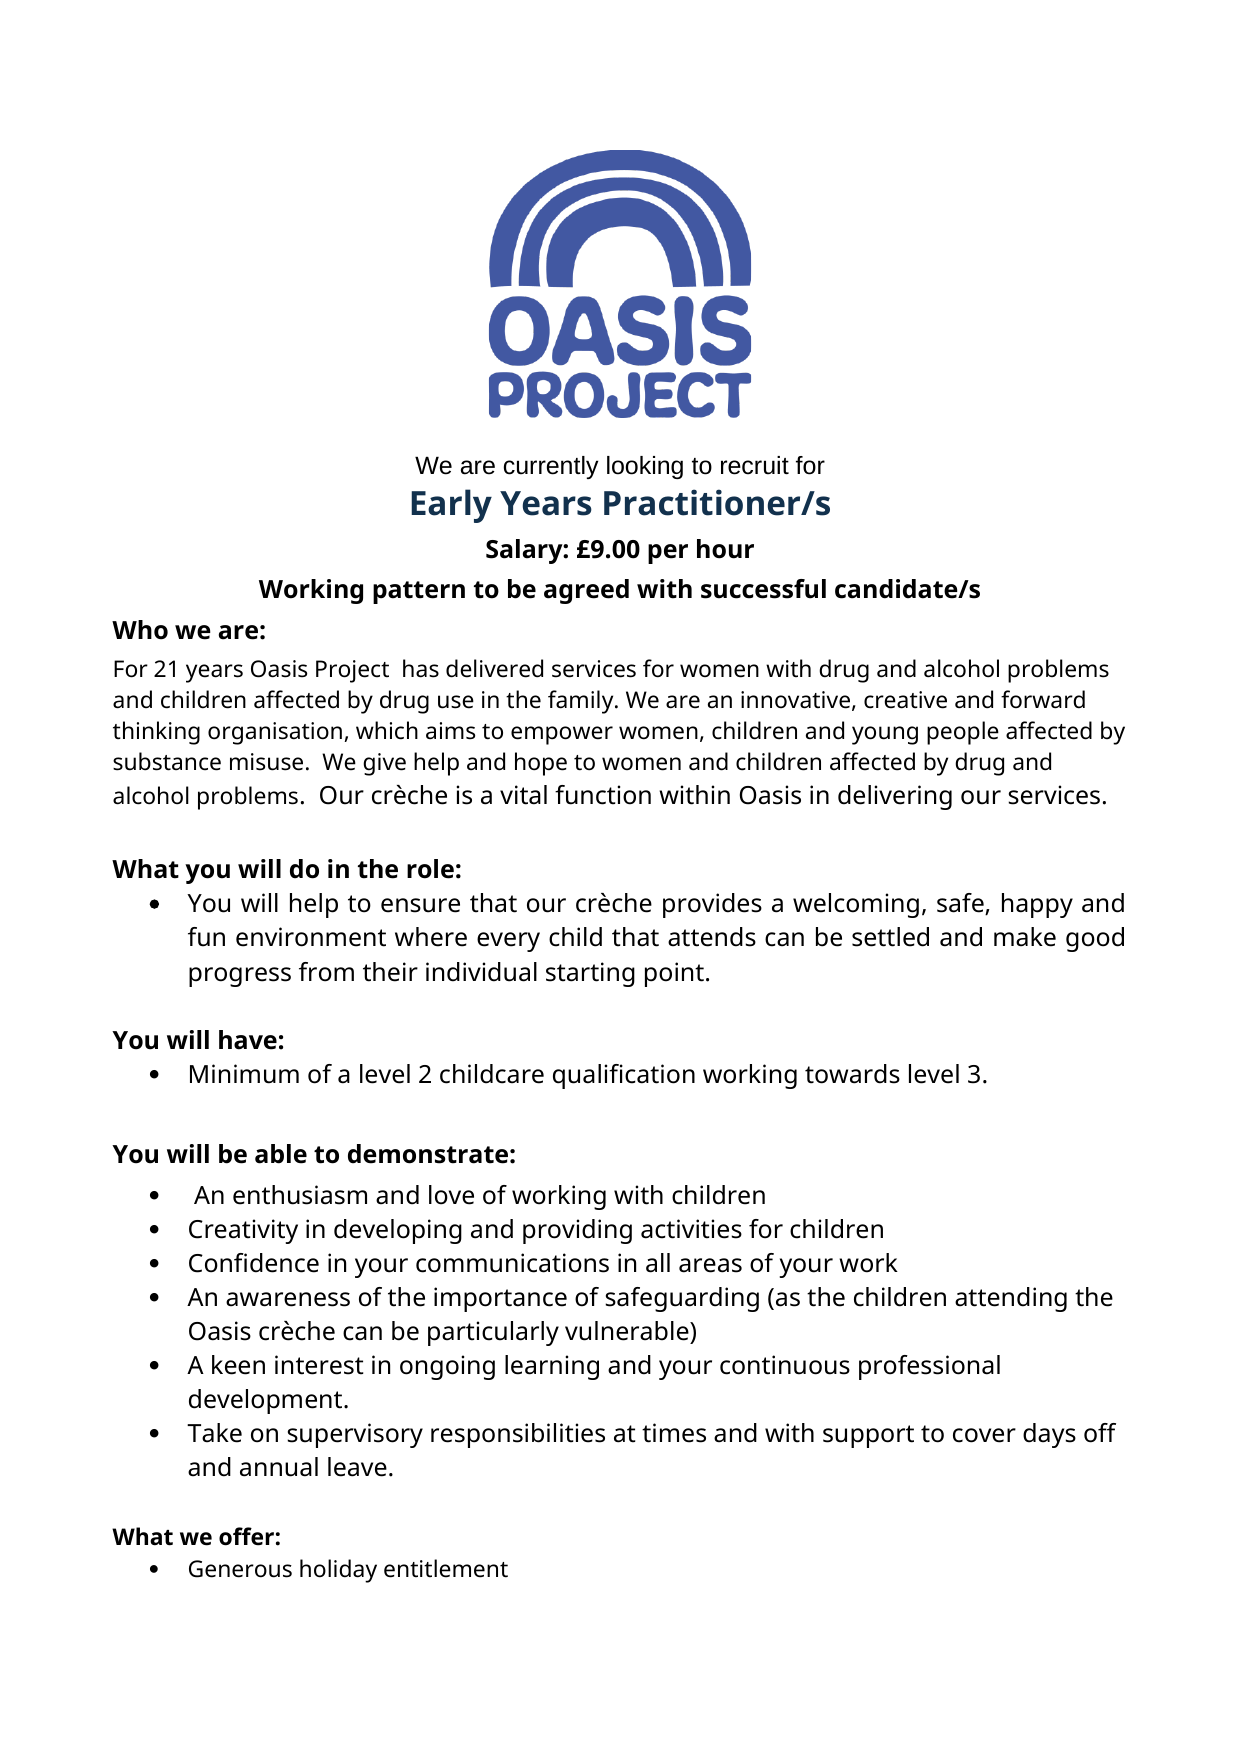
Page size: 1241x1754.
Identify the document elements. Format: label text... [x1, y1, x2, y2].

text We are currently looking to recruit for [112, 451, 1128, 480]
text Early Years Practitioner/s [112, 480, 1128, 525]
text You will be able to demonstrate: [112, 1137, 1128, 1171]
text What we offer: [112, 1521, 1128, 1553]
list Take on supervisory responsibilities at times and with support to cover days off and annual leave. [150, 1416, 1128, 1484]
picture [488, 150, 752, 418]
list You will help to ensure that our crèche provides a welcoming, safe, happy and fun environment where every child that attends can be settled and make good progress from their individual starting point. [150, 886, 1128, 988]
text Who we are: [112, 612, 1128, 646]
list An enthusiasm and love of working with children [150, 1177, 1128, 1211]
text Working pattern to be agreed with successful candidate/s [112, 572, 1128, 606]
list Generous holiday entitlement [150, 1553, 1128, 1584]
list Minimum of a level 2 childcare qualification working towards level 3. [150, 1056, 1128, 1090]
list An awareness of the importance of safeguarding (as the children attending the Oasis crèche can be particularly vulnerable) [150, 1279, 1128, 1348]
text Salary: £9.00 per hour [112, 532, 1128, 566]
list Confidence in your communications in all areas of your work [150, 1245, 1128, 1279]
text What you will do in the role: [112, 852, 1128, 886]
text For 21 years Oasis Project has delivered services for women with drug and alcohol problems and children affected by drug use in the family. We are an innovative, creative and forward thinking organisation, which aims to empower women, children and young people affected by substance misuse. We give help and hope to women and children affected by drug and alcohol problems. Our crèche is a vital function within Oasis in delivering our services. [112, 653, 1128, 812]
list Creativity in developing and providing activities for children [150, 1211, 1128, 1245]
list A keen interest in ongoing learning and your continuous professional development. [150, 1348, 1128, 1416]
text You will have: [112, 1022, 1128, 1056]
